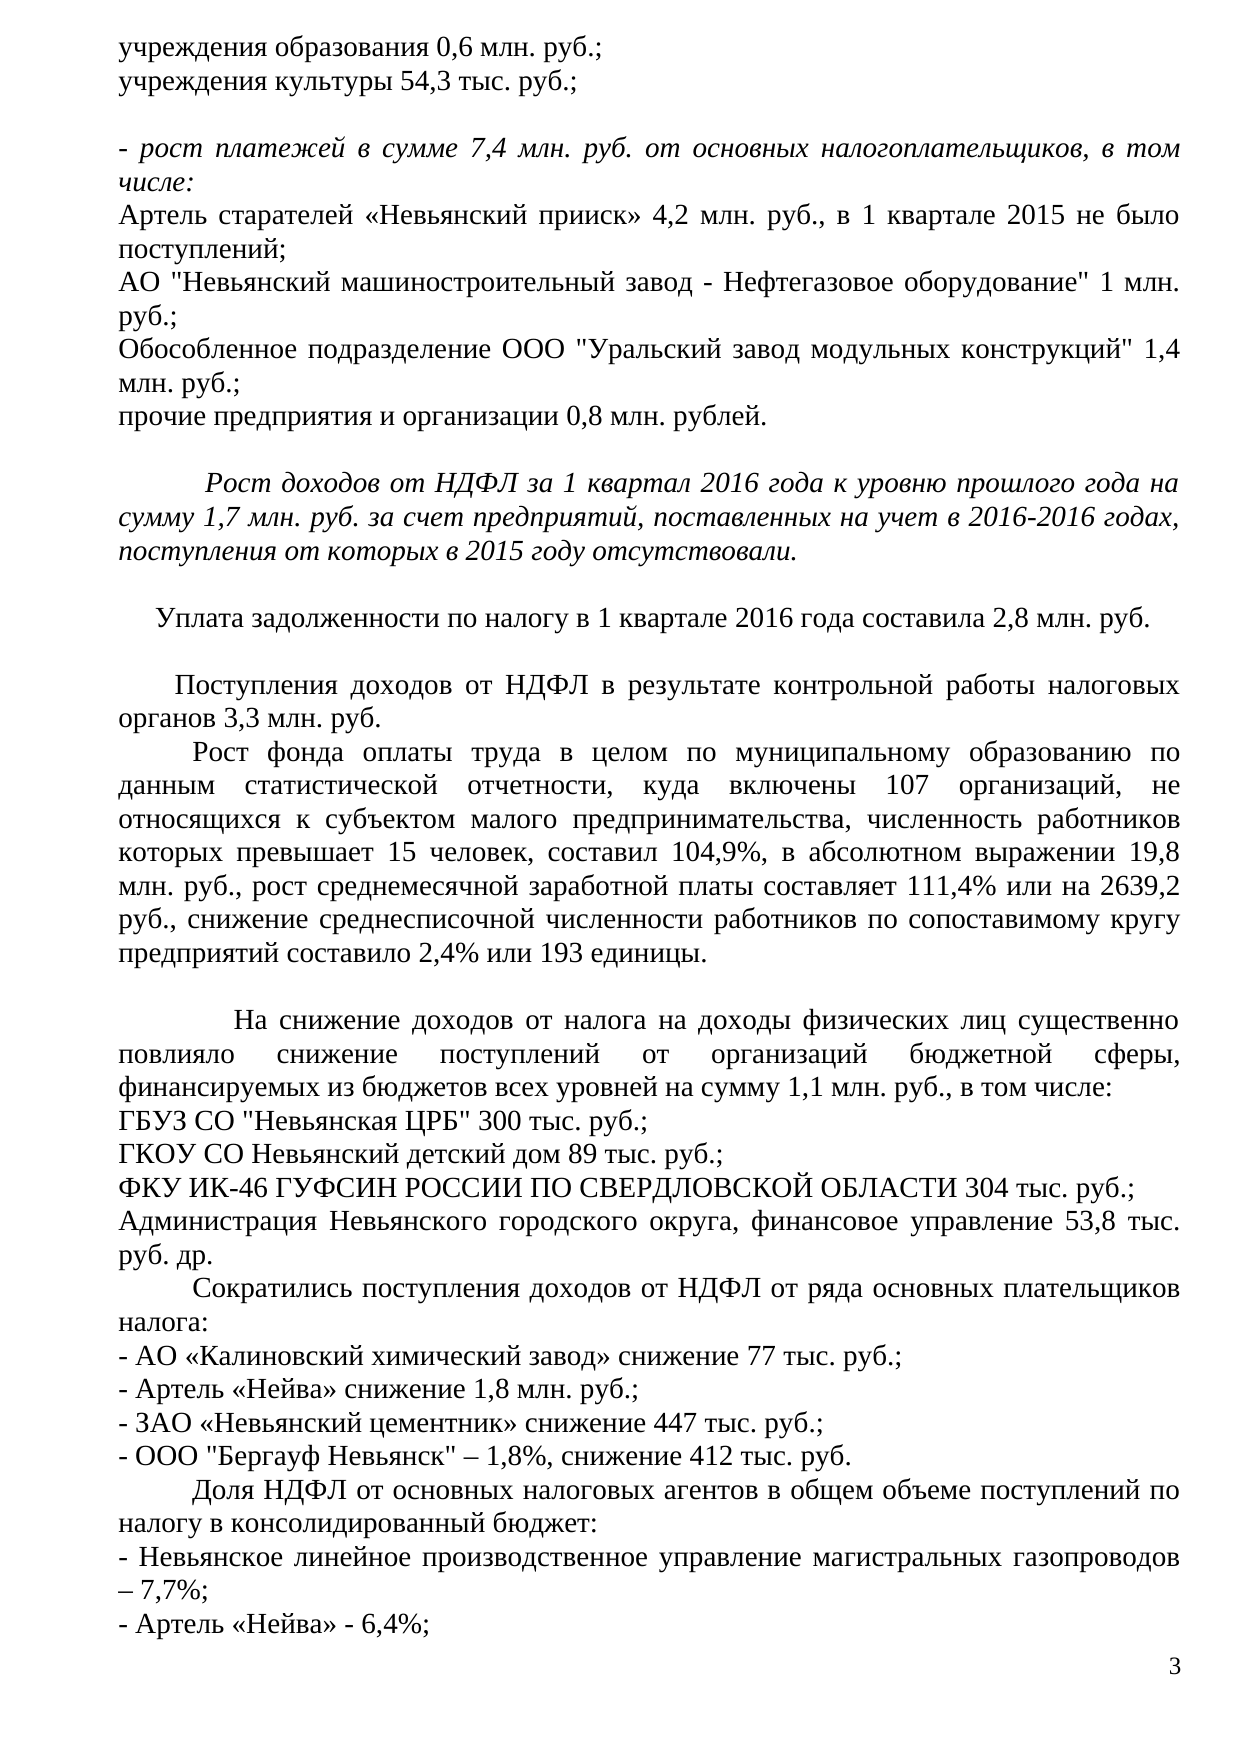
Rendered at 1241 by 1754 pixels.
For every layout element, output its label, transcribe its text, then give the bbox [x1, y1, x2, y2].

text - Артель «Нейва» - 6,4%; [118, 1606, 1181, 1639]
text ФКУ ИК-46 ГУФСИН РОССИИ ПО СВЕРДЛОВСКОЙ ОБЛАСТИ 304 тыс. руб.; [118, 1170, 1181, 1203]
text Администрация Невьянского городского округа, финансовое управление 53,8 тыс. руб. др. [118, 1203, 1181, 1271]
text - Артель «Нейва» снижение 1,8 млн. руб.; [118, 1371, 1181, 1405]
text - рост платежей в сумме 7,4 млн. руб. от основных налогоплательщиков, в том числе: [118, 130, 1181, 197]
text Рост фонда оплаты труда в целом по муниципальному образованию по данным статистической отчетности, куда включены 107 организаций, не относящихся к субъектом малого предпринимательства, численность работников которых превышает 15 человек, составил 104,9%, в абсолютном выражении 19,8 млн. руб., рост среднемесячной заработной платы составляет 111,4% или на 2639,2 руб., снижение среднесписочной численности работников по сопоставимому кругу предприятий составило 2,4% или 193 единицы. [118, 734, 1181, 969]
text ГКОУ СО Невьянский детский дом 89 тыс. руб.; [118, 1136, 1181, 1170]
text Обособленное подразделение ООО "Уральский завод модульных конструкций" 1,4 млн. руб.; [118, 331, 1181, 398]
text Уплата задолженности по налогу в 1 квартале 2016 года составила 2,8 млн. руб. [118, 600, 1181, 633]
text На снижение доходов от налога на доходы физических лиц существенно повлияло снижение поступлений от организаций бюджетной сферы, финансируемых из бюджетов всех уровней на сумму 1,1 млн. руб., в том числе: [118, 1002, 1181, 1103]
text ГБУЗ СО "Невьянская ЦРБ" 300 тыс. руб.; [118, 1103, 1181, 1136]
text - ООО "Бергауф Невьянск" – 1,8%, снижение 412 тыс. руб. [118, 1438, 1181, 1472]
text - АО «Калиновский химический завод» снижение 77 тыс. руб.; [118, 1338, 1181, 1371]
text учреждения образования 0,6 млн. руб.; [118, 29, 1181, 63]
text Артель старателей «Невьянский прииск» 4,2 млн. руб., в 1 квартале 2015 не было поступлений; [118, 197, 1181, 264]
text Рост доходов от НДФЛ за 1 квартал 2016 года к уровню прошлого года на сумму 1,7 млн. руб. за счет предприятий, поставленных на учет в 2016-2016 годах, поступления от которых в 2015 году отсутствовали. [118, 466, 1181, 566]
text прочие предприятия и организации 0,8 млн. рублей. [118, 398, 1181, 432]
text - ЗАО «Невьянский цементник» снижение 447 тыс. руб.; [118, 1405, 1181, 1438]
text учреждения культуры 54,3 тыс. руб.; [118, 63, 1181, 97]
text АО "Невьянский машиностроительный завод - Нефтегазовое оборудование" 1 млн. руб.; [118, 264, 1181, 331]
text Поступления доходов от НДФЛ в результате контрольной работы налоговых органов 3,3 млн. руб. [118, 667, 1181, 734]
text - Невьянское линейное производственное управление магистральных газопроводов – 7,7%; [118, 1539, 1181, 1606]
text Доля НДФЛ от основных налоговых агентов в общем объеме поступлений по налогу в консолидированный бюджет: [118, 1472, 1181, 1539]
text Сократились поступления доходов от НДФЛ от ряда основных плательщиков налога: [118, 1271, 1181, 1338]
